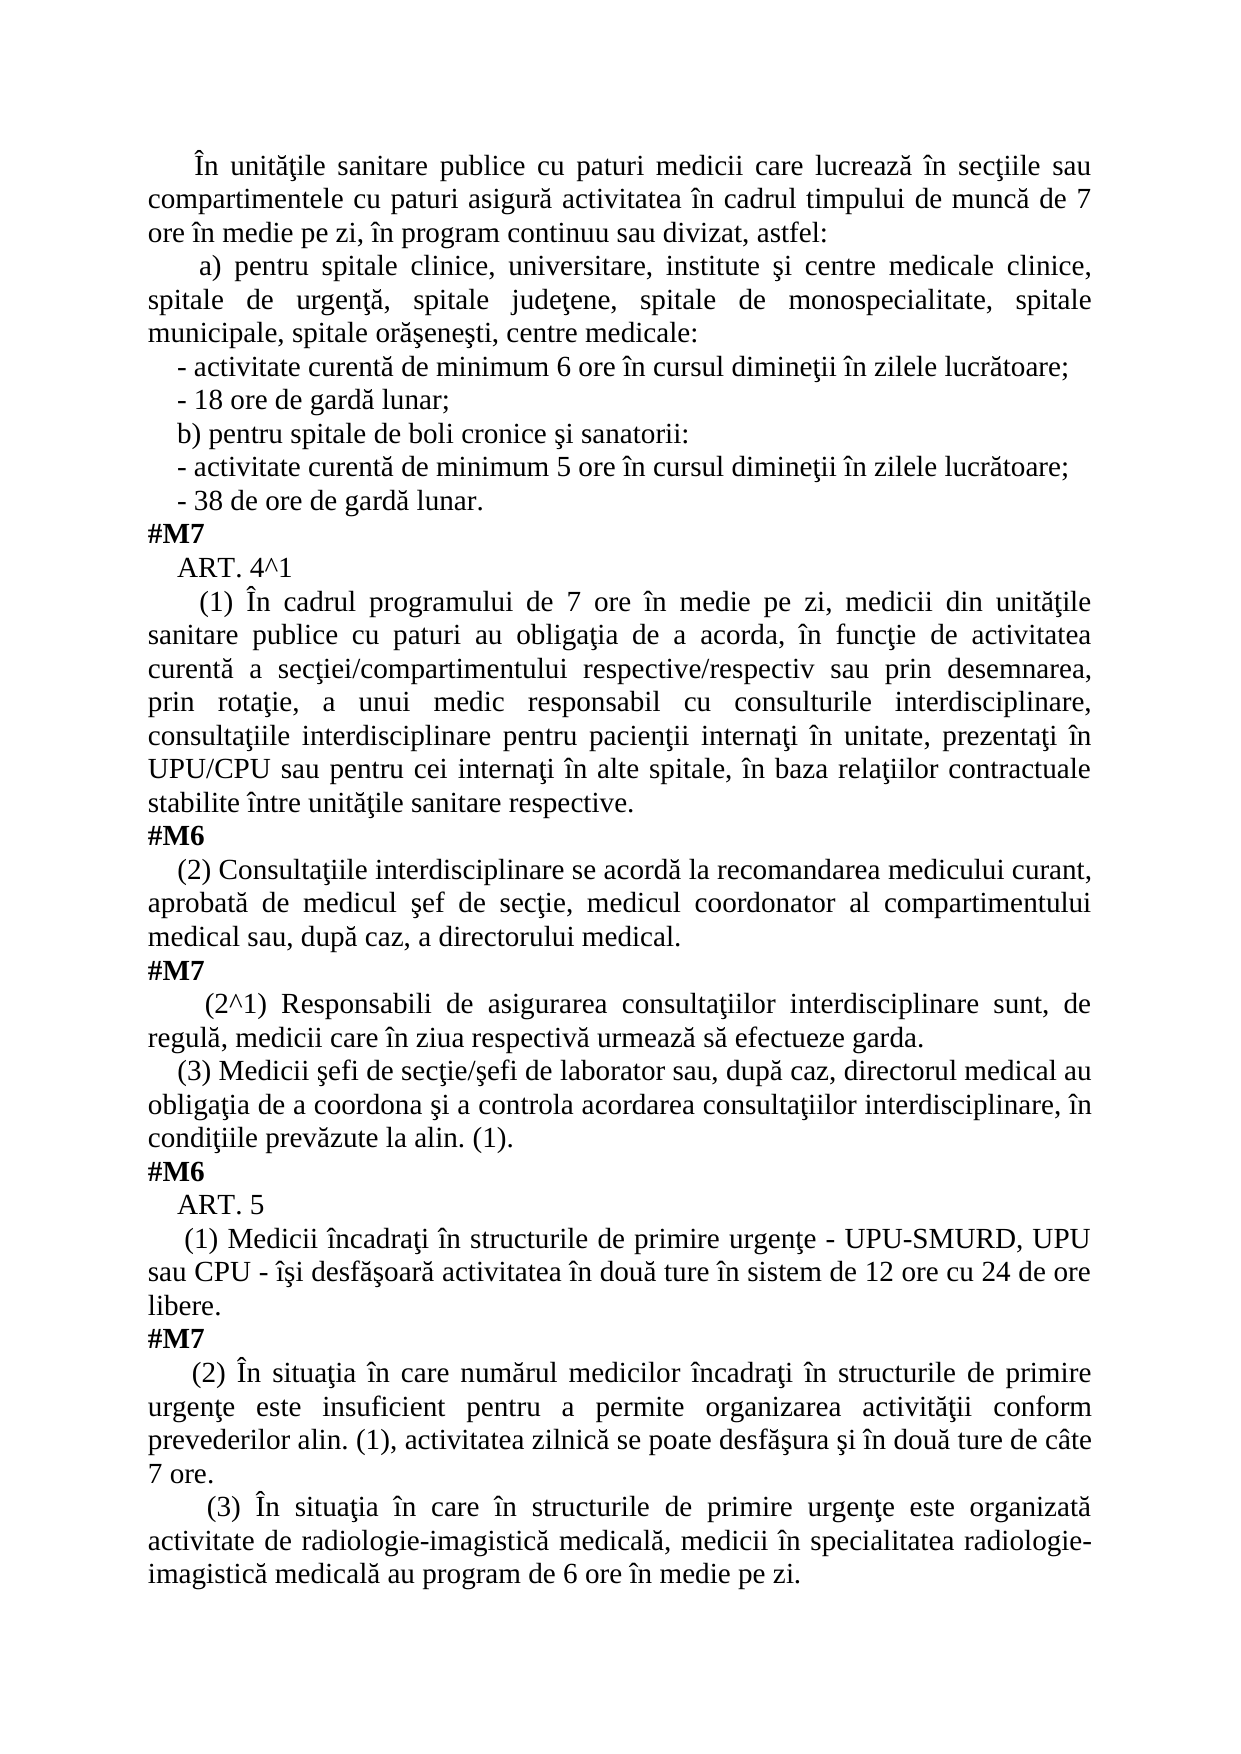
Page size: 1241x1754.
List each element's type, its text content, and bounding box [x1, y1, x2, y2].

text (3) În situaţia în care în structurile de primire urgenţe este organizată activitate de radiologie-imagistică medicală, medicii în specialitatea radiologie-imagistică medicală au program de 6 ore în medie pe zi. [148, 1489, 1093, 1590]
text (3) Medicii şefi de secţie/şefi de laborator sau, după caz, directorul medical au obligaţia de a coordona şi a controla acordarea consultaţiilor interdisciplinare, în condiţiile prevăzute la alin. (1). [148, 1053, 1093, 1154]
text ART. 5 [148, 1187, 1093, 1221]
text #M6 [148, 1154, 1093, 1187]
text - 18 ore de gardă lunar; [148, 382, 1093, 416]
text - activitate curentă de minimum 6 ore în cursul dimineţii în zilele lucrătoare; [148, 349, 1093, 382]
text (2^1) Responsabili de asigurarea consultaţiilor interdisciplinare sunt, de regulă, medicii care în ziua respectivă urmează să efectueze garda. [148, 986, 1093, 1053]
text #M7 [148, 1322, 1093, 1355]
text (1) Medicii încadraţi în structurile de primire urgenţe - UPU-SMURD, UPU sau CPU - îşi desfăşoară activitatea în două ture în sistem de 12 ore cu 24 de ore libere. [148, 1221, 1093, 1322]
text #M6 [148, 818, 1093, 852]
text a) pentru spitale clinice, universitare, institute şi centre medicale clinice, spitale de urgenţă, spitale judeţene, spitale de monospecialitate, spitale municipale, spitale orăşeneşti, centre medicale: [148, 248, 1093, 349]
text În unităţile sanitare publice cu paturi medicii care lucrează în secţiile sau compartimentele cu paturi asigură activitatea în cadrul timpului de muncă de 7 ore în medie pe zi, în program continuu sau divizat, astfel: [148, 148, 1093, 248]
text b) pentru spitale de boli cronice şi sanatorii: [148, 416, 1093, 449]
text - activitate curentă de minimum 5 ore în cursul dimineţii în zilele lucrătoare; [148, 449, 1093, 483]
text (2) În situaţia în care numărul medicilor încadraţi în structurile de primire urgenţe este insuficient pentru a permite organizarea activităţii conform prevederilor alin. (1), activitatea zilnică se poate desfăşura şi în două ture de câte 7 ore. [148, 1355, 1093, 1489]
text - 38 de ore de gardă lunar. [148, 483, 1093, 517]
text #M7 [148, 953, 1093, 986]
text (1) În cadrul programului de 7 ore în medie pe zi, medicii din unităţile sanitare publice cu paturi au obligaţia de a acorda, în funcţie de activitatea curentă a secţiei/compartimentului respective/respectiv sau prin desemnarea, prin rotaţie, a unui medic responsabil cu consulturile interdisciplinare, consultaţiile interdisciplinare pentru pacienţii internaţi în unitate, prezentaţi în UPU/CPU sau pentru cei internaţi în alte spitale, în baza relaţiilor contractuale stabilite între unităţile sanitare respective. [148, 584, 1093, 818]
text ART. 4^1 [148, 550, 1093, 584]
text (2) Consultaţiile interdisciplinare se acordă la recomandarea medicului curant, aprobată de medicul şef de secţie, medicul coordonator al compartimentului medical sau, după caz, a directorului medical. [148, 852, 1093, 953]
text #M7 [148, 517, 1093, 550]
